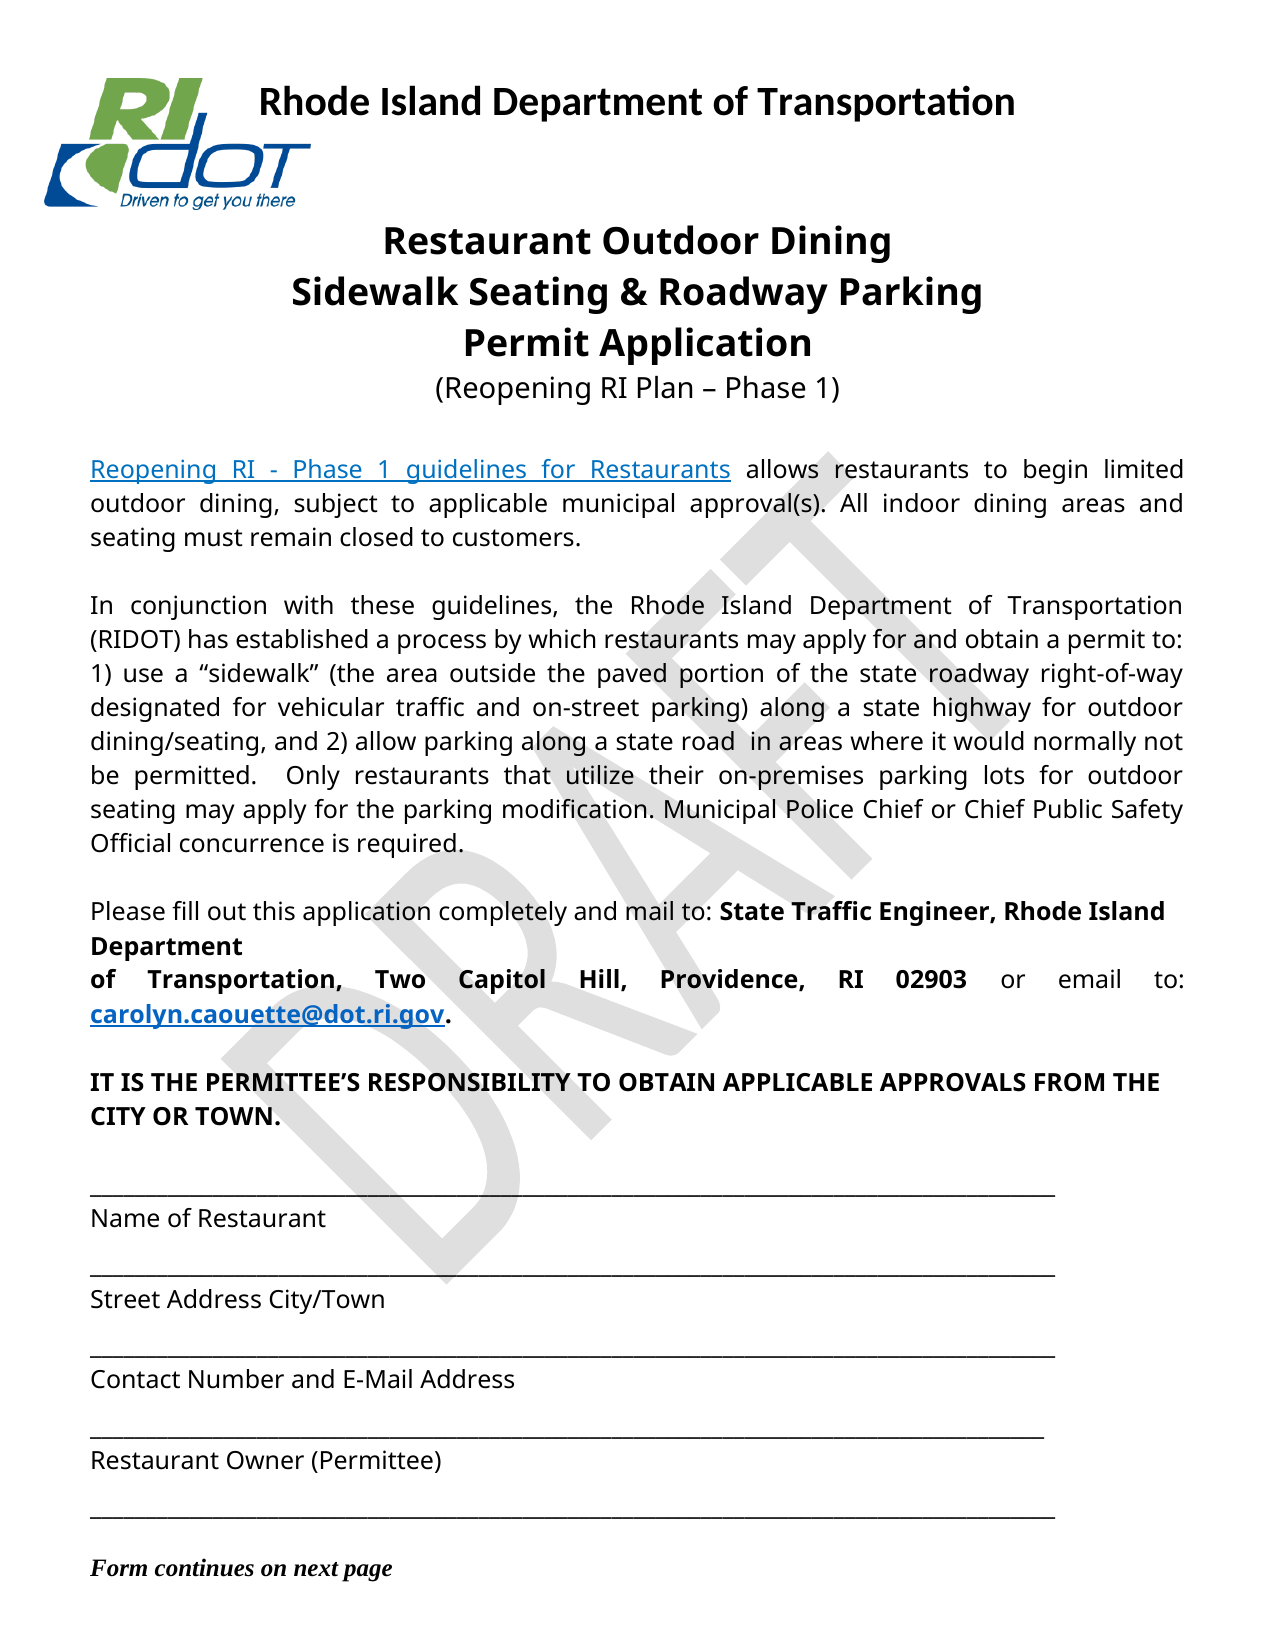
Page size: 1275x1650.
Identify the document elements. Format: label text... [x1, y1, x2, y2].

text In conjunction with these guidelines, the Rhode Island Department of Transportation (RIDOT) has established a process by which restaurants may apply for and obtain a permit to: 1) use a “sidewalk” (the area outside the paved portion of the state roadway right-of-way designated for vehicular traffic and on-street parking) along a state highway for outdoor dining/seating, and 2) allow parking along a state road in areas where it would normally not be permitted. Only restaurants that utilize their on-premises parking lots for outdoor seating may apply for the parking modification. Municipal Police Chief or Chief Public Safety Official concurrence is required. [90, 587, 1185, 860]
text Restaurant Outdoor Dining [90, 214, 1185, 266]
text Street Address City/Town [90, 1281, 1185, 1315]
text Permit Application [90, 317, 1185, 368]
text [90, 1489, 1185, 1523]
text (Reopening RI Plan – Phase 1) [90, 368, 1185, 407]
text _______________________________________________________________________________________ [90, 1167, 1185, 1201]
text Restaurant Owner (Permittee) [90, 1442, 1185, 1477]
text Please fill out this application completely and mail to: State Traffic Engineer, Rhode Island Department [90, 894, 1185, 962]
text Contact Number and E-Mail Address [90, 1362, 1185, 1396]
text _______________________________________________________________________________________ [90, 1328, 1185, 1362]
picture [43, 78, 311, 210]
text ______________________________________________________________________________________ [90, 1408, 1185, 1442]
text Reopening RI - Phase 1 guidelines for Restaurants allows restaurants to begin limited outdoor dining, subject to applicable municipal approval(s). All indoor dining areas and seating must remain closed to customers. [90, 451, 1185, 553]
text Sidewalk Seating & Roadway Parking [90, 266, 1185, 317]
text Name of Restaurant [90, 1201, 1185, 1235]
text of Transportation, Two Capitol Hill, Providence, RI 02903 or email to: carolyn.caouette@dot.ri.gov. [90, 962, 1185, 1030]
text _______________________________________________________________________________________ [90, 1247, 1185, 1281]
text IT IS THE PERMITTEE’S RESPONSIBILITY TO OBTAIN APPLICABLE APPROVALS FROM THE CITY OR TOWN. [90, 1064, 1185, 1132]
